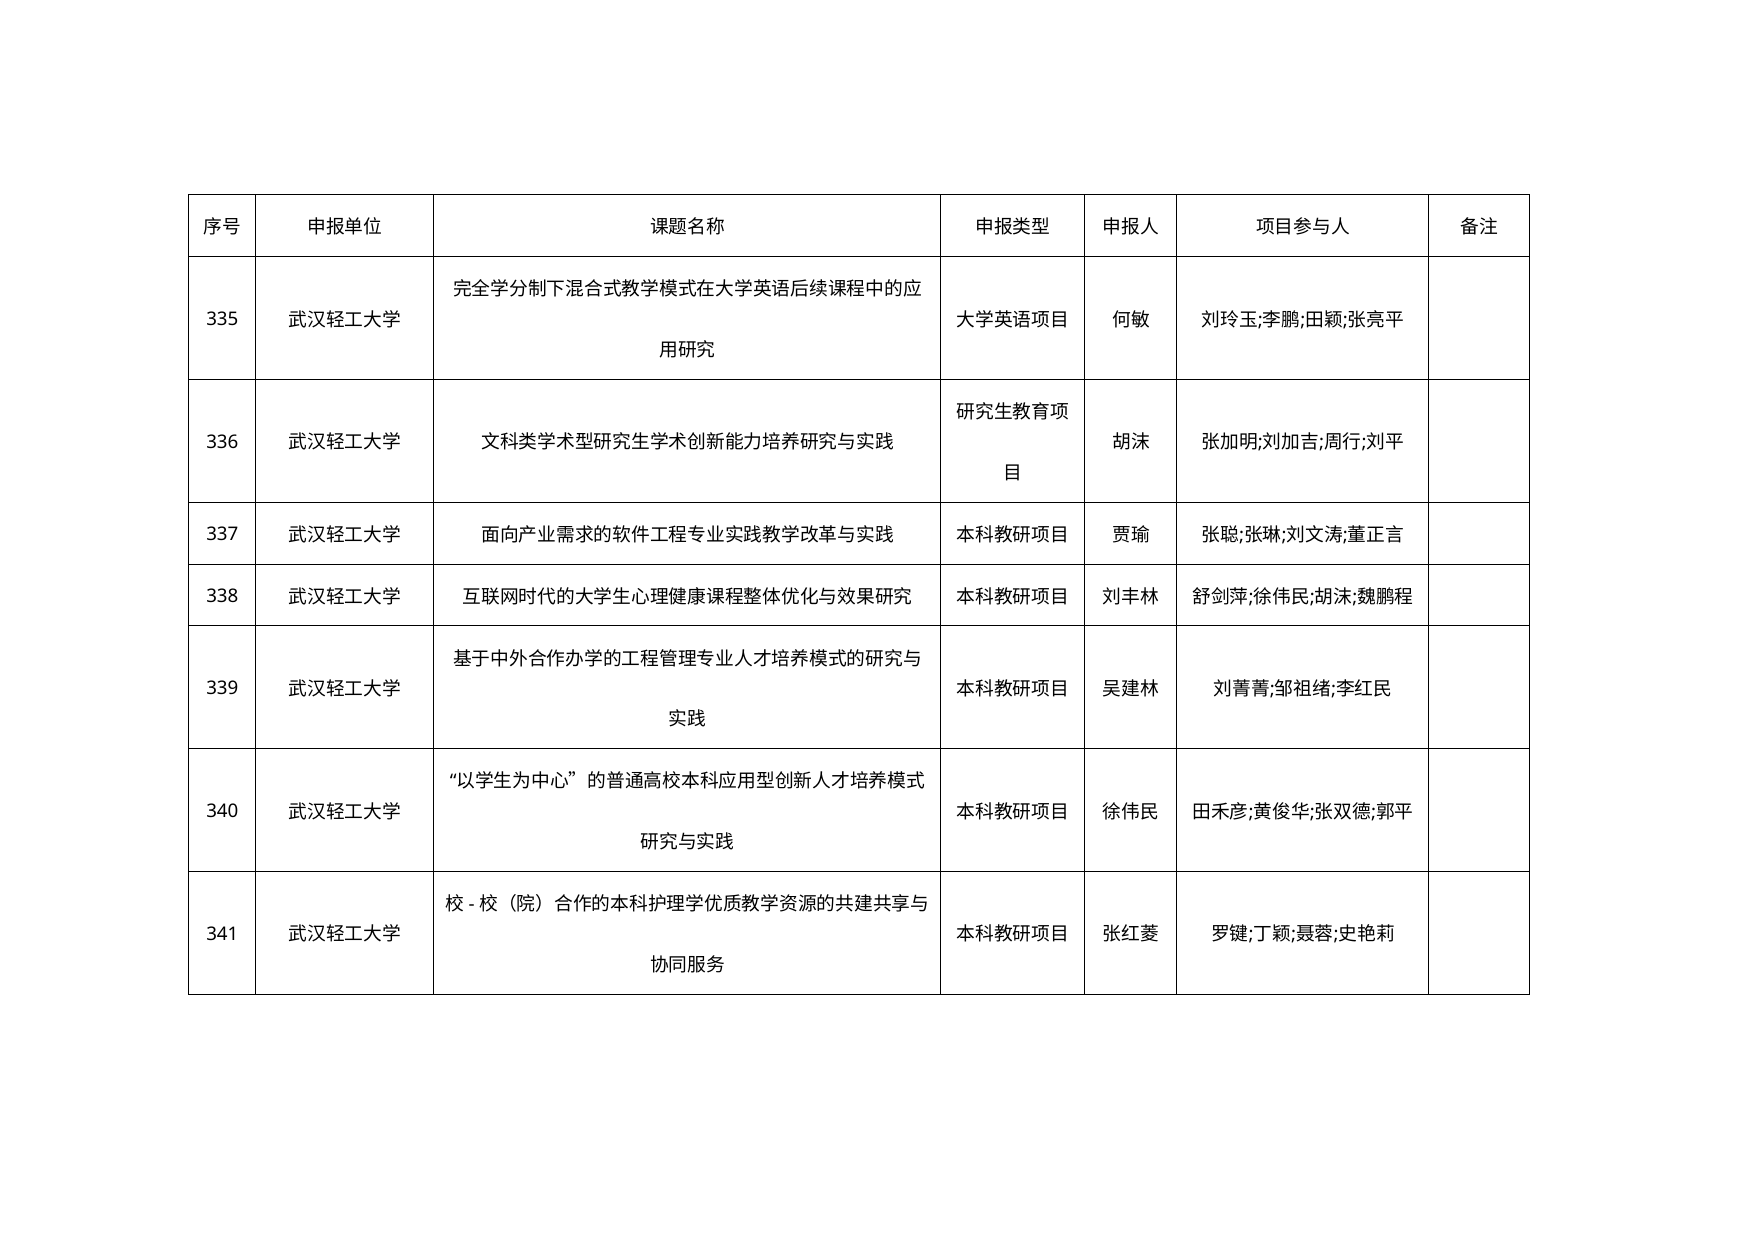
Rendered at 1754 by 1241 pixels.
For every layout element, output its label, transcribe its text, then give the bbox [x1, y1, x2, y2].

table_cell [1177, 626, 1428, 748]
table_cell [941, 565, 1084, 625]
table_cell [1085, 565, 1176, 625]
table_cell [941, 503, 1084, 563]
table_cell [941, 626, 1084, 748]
table_cell 研究生教育项目 [941, 380, 1084, 502]
table_cell 大学英语项目 [941, 257, 1084, 379]
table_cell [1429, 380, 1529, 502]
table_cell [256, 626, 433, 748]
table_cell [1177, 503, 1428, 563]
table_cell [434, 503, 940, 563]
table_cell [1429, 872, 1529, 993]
table_header 申报人 [1085, 195, 1176, 256]
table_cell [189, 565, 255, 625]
table_cell 336 [189, 380, 255, 502]
table_header 项目参与人 [1177, 195, 1428, 256]
table_header 序号 [189, 195, 255, 256]
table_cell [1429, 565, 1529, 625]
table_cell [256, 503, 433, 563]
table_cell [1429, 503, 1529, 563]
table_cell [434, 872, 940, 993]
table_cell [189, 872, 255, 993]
table_cell 文科类学术型研究生学术创新能力培养研究与实践 [434, 380, 940, 502]
table_cell 335 [189, 257, 255, 379]
table_cell 完全学分制下混合式教学模式在大学英语后续课程中的应用研究 [434, 257, 940, 379]
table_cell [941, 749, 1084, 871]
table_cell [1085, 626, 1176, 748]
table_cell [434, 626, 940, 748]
table_cell 张加明;刘加吉;周行;刘平 [1177, 380, 1428, 502]
table_cell 胡沫 [1085, 380, 1176, 502]
table_header 申报类型 [941, 195, 1084, 256]
table_cell 武汉轻工大学 [256, 257, 433, 379]
table_cell 武汉轻工大学 [256, 380, 433, 502]
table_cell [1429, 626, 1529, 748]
table_header 课题名称 [434, 195, 940, 256]
table_header 申报单位 [256, 195, 433, 256]
table_header 备注 [1429, 195, 1529, 256]
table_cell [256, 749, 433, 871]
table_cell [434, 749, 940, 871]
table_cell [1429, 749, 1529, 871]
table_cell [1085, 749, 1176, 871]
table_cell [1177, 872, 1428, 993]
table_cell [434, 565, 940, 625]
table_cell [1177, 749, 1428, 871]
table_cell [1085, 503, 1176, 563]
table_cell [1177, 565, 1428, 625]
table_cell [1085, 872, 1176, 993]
table_cell 何敏 [1085, 257, 1176, 379]
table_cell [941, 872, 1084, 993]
table_cell [1429, 257, 1529, 379]
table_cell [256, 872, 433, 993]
table_cell 刘玲玉;李鹏;田颖;张亮平 [1177, 257, 1428, 379]
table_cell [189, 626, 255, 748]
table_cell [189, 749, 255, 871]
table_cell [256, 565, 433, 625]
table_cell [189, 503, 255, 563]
